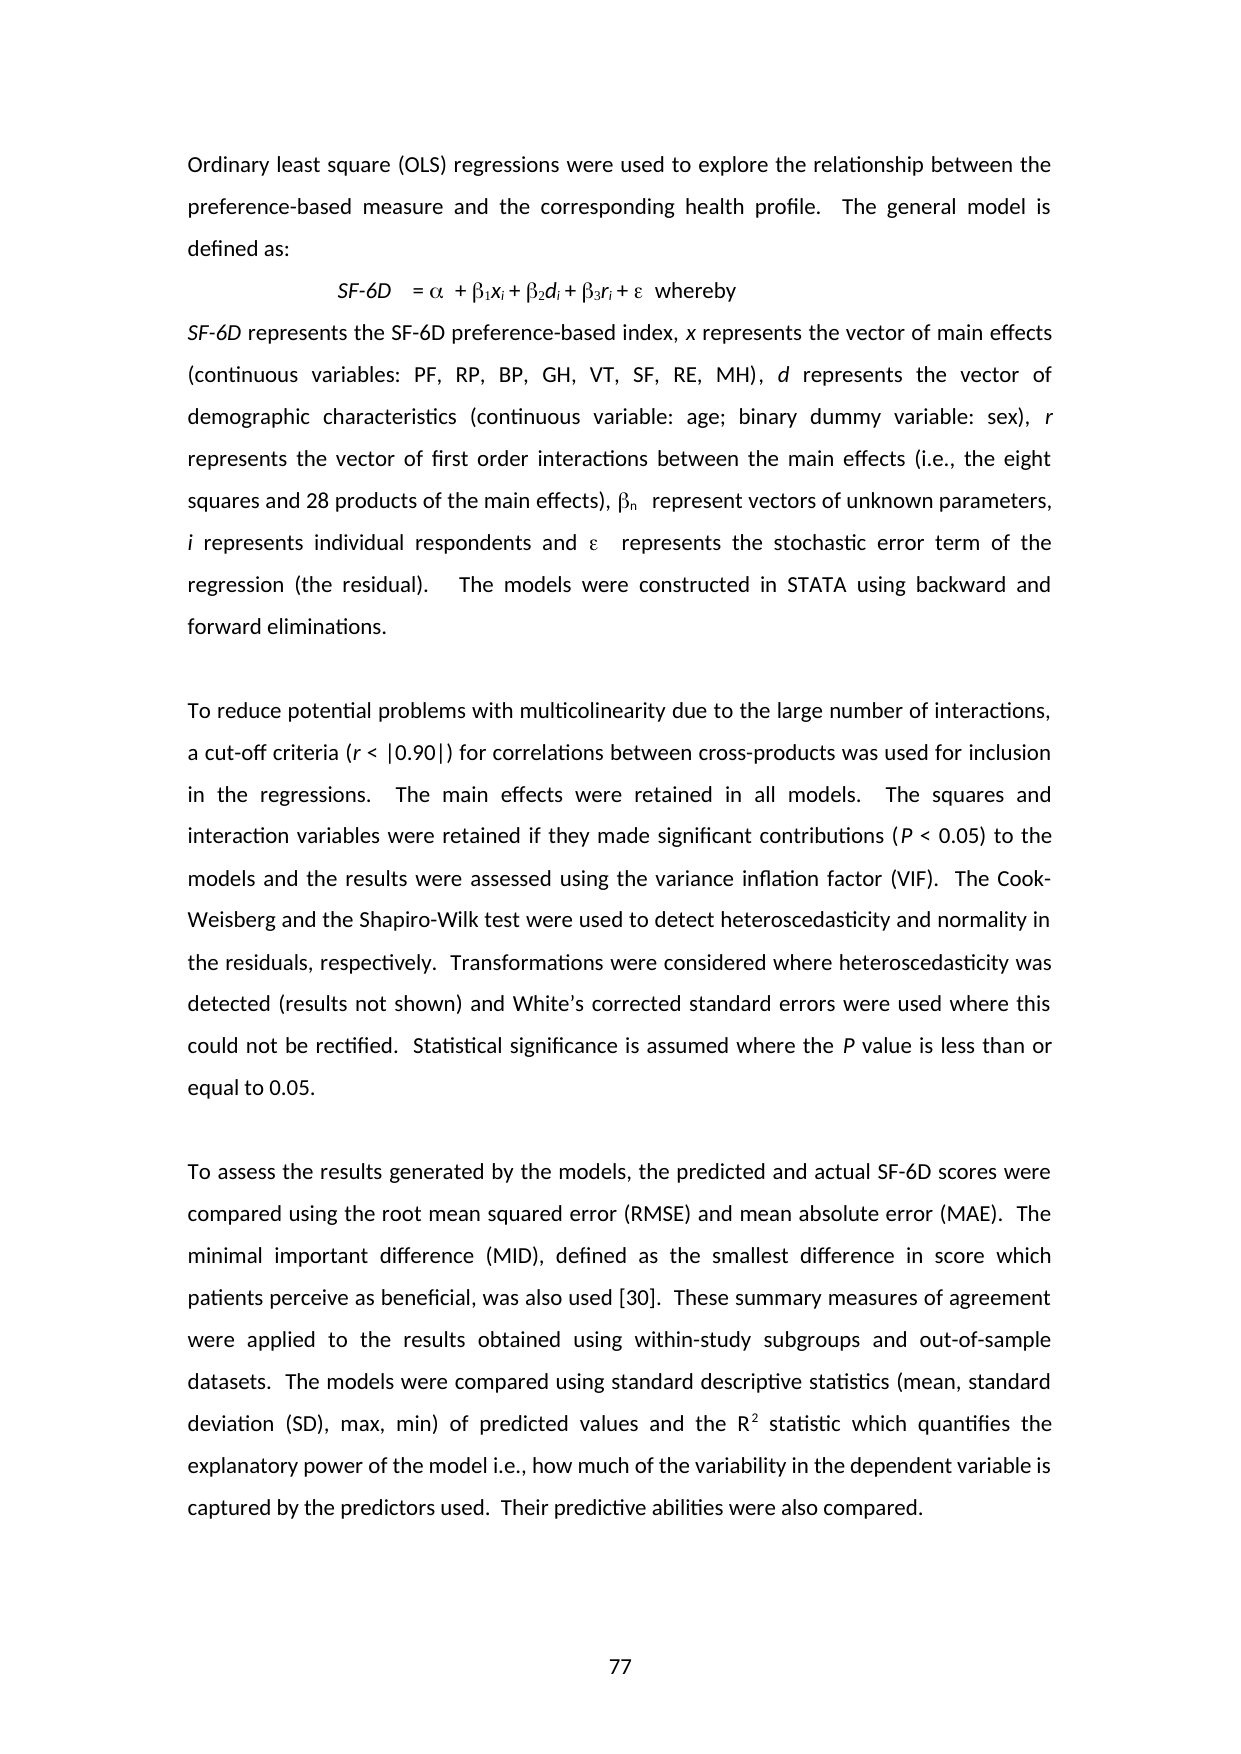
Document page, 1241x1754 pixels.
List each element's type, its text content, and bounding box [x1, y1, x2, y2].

text Ordinary least square (OLS) regressions were used to explore the relationship between the preference-based measure and the corresponding health profile. The general model is defined as: [187, 150, 1053, 262]
text SF-6D = + xi + di + ri + whereby [187, 276, 1053, 304]
text To reduce potential problems with multicolinearity due to the large number of interactions, a cut-off criteria (r < |0.90|) for correlations between cross-products was used for inclusion in the regressions. The main effects were retained in all models. The squares and interaction variables were retained if they made significant contributions (P < 0.05) to the models and the results were assessed using the variance inflation factor (VIF). The Cook-Weisberg and the Shapiro-Wilk test were used to detect heteroscedasticity and normality in the residuals, respectively. Transformations were considered where heteroscedasticity was detected (results not shown) and White’s corrected standard errors were used where this could not be rectified. Statistical significance is assumed where the P value is less than or equal to 0.05. [187, 696, 1053, 1102]
text To assess the results generated by the models, the predicted and actual SF-6D scores were compared using the root mean squared error (RMSE) and mean absolute error (MAE). The minimal important difference (MID), defined as the smallest difference in score which patients perceive as beneficial, was also used [30]. These summary measures of agreement were applied to the results obtained using within-study subgroups and out-of-sample datasets. The models were compared using standard descriptive statistics (mean, standard deviation (SD), max, min) of predicted values and the R2 statistic which quantifies the explanatory power of the model i.e., how much of the variability in the dependent variable is captured by the predictors used. Their predictive abilities were also compared. [187, 1157, 1053, 1521]
text SF-6D represents the SF-6D preference-based index, x represents the vector of main effects (continuous variables: PF, RP, BP, GH, VT, SF, RE, MH), d represents the vector of demographic characteristics (continuous variable: age; binary dummy variable: sex), r represents the vector of first order interactions between the main effects (i.e., the eight squares and 28 products of the main effects), n represent vectors of unknown parameters, i represents individual respondents and represents the stochastic error term of the regression (the residual). The models were constructed in STATA using backward and forward eliminations. [187, 318, 1053, 640]
